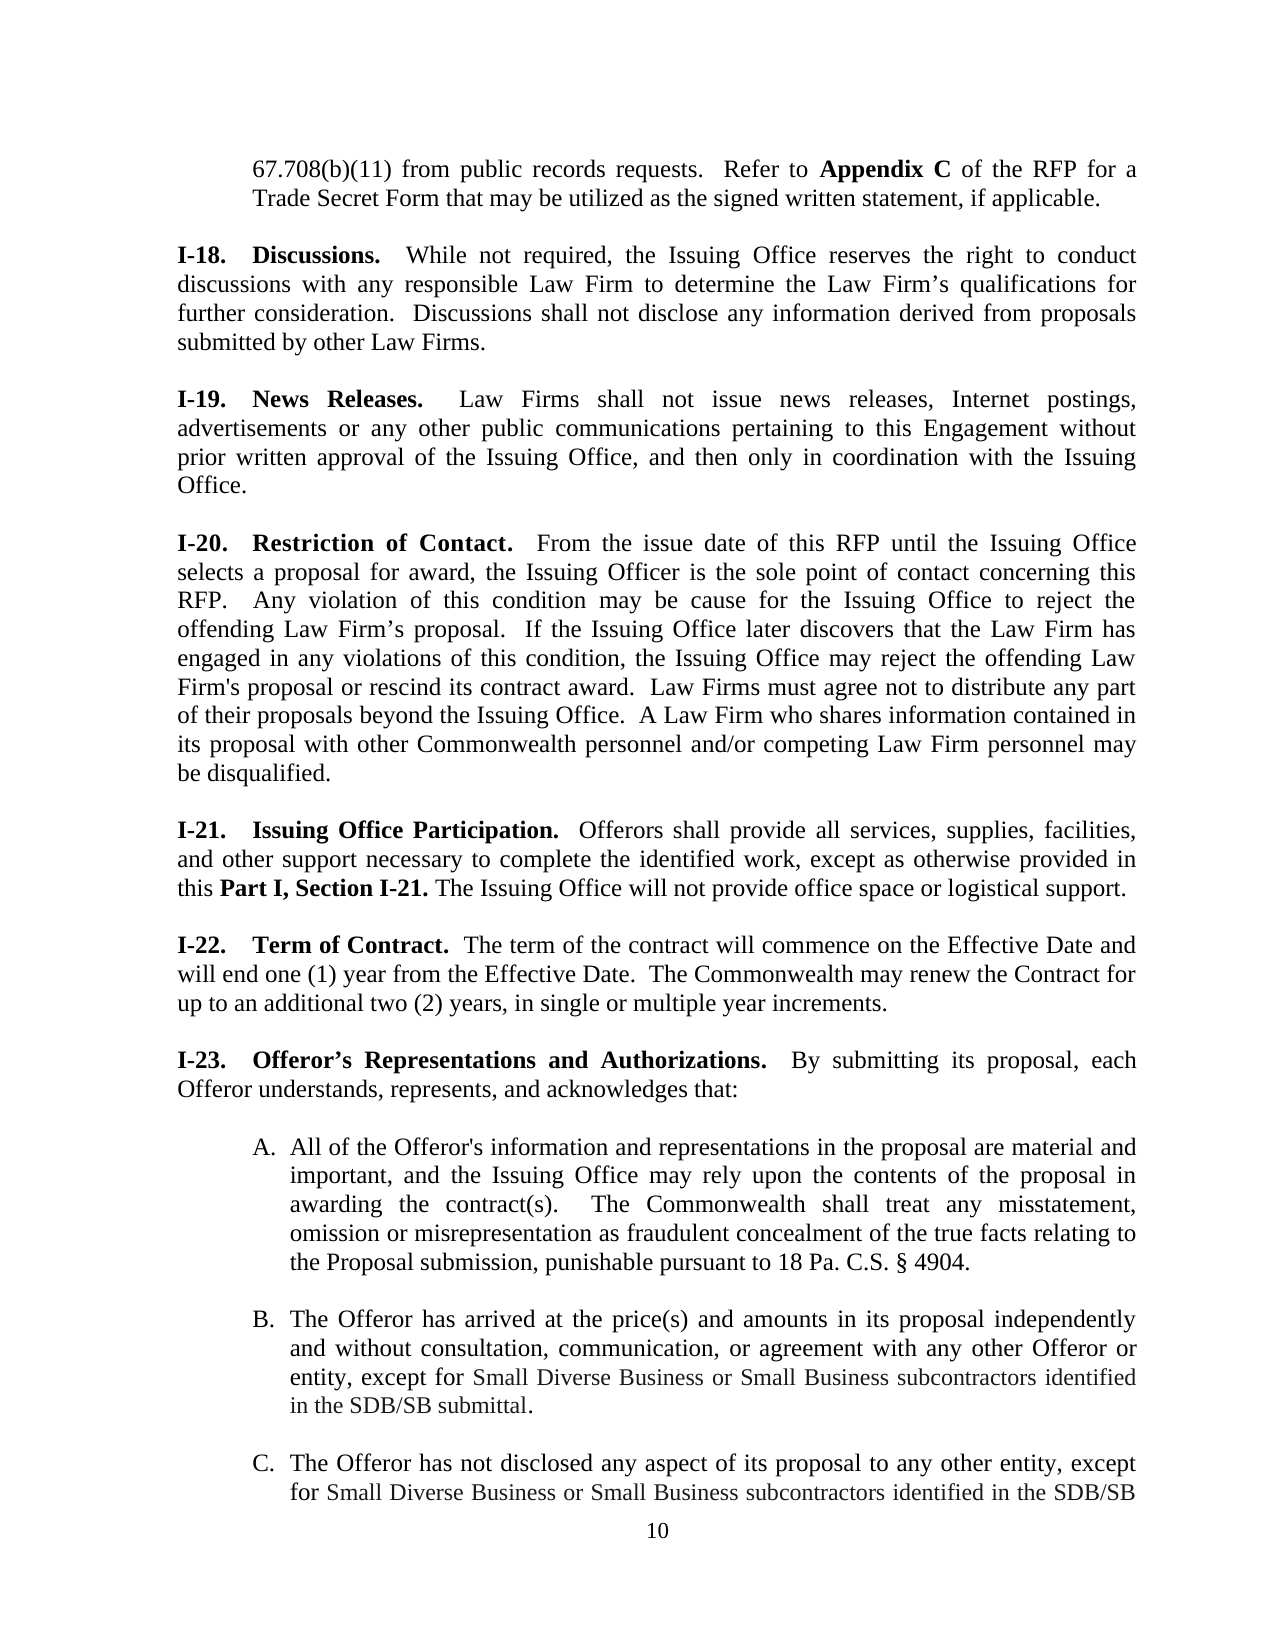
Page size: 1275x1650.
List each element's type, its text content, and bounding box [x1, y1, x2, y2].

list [252, 1448, 1137, 1505]
list Restriction of Contact. From the issue date of this RFP until the Issuing Office selects a proposal for award, the Issuing Officer is the sole point of contact concerning this RFP. Any violation of this condition may be cause for the Issuing Office to reject the offending Law Firm’s proposal. If the Issuing Office later discovers that the Law Firm has engaged in any violations of this condition, the Issuing Office may reject the offending Law Firm's proposal or rescind its contract award. Law Firms must agree not to distribute any part of their proposals beyond the Issuing Office. A Law Firm who shares information contained in its proposal with other Commonwealth personnel and/or competing Law Firm personnel may be disqualified. [177, 528, 1137, 787]
list Discussions. While not required, the Issuing Office reserves the right to conduct discussions with any responsible Law Firm to determine the Law Firm’s qualifications for further consideration. Discussions shall not disclose any information derived from proposals submitted by other Law Firms. [177, 240, 1137, 355]
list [214, 154, 1137, 212]
list All of the Offeror's information and representations in the proposal are material and important, and the Issuing Office may rely upon the contents of the proposal in awarding the contract(s). The Commonwealth shall treat any misstatement, omission or misrepresentation as fraudulent concealment of the true facts relating to the Proposal submission, punishable pursuant to 18 Pa. C.S. § 4904. [252, 1132, 1137, 1275]
list Term of Contract. The term of the contract will commence on the Effective Date and will end one (1) year from the Effective Date. The Commonwealth may renew the Contract for up to an additional two (2) years, in single or multiple year increments. [177, 930, 1137, 1017]
list News Releases. Law Firms shall not issue news releases, Internet postings, advertisements or any other public communications pertaining to this Engagement without prior written approval of the Issuing Office, and then only in coordination with the Issuing Office. [177, 384, 1137, 499]
list Offeror’s Representations and Authorizations. By submitting its proposal, each Offeror understands, represents, and acknowledges that: [177, 1045, 1137, 1103]
list The Offeror has arrived at the price(s) and amounts in its proposal independently and without consultation, communication, or agreement with any other Offeror or entity, except for Small Diverse Business or Small Business subcontractors identified in the SDB/SB submittal. [252, 1304, 1137, 1419]
list Issuing Office Participation. Offerors shall provide all services, supplies, facilities, and other support necessary to complete the identified work, except as otherwise provided in this Part I, Section I-21. The Issuing Office will not provide office space or logistical support. [177, 815, 1137, 902]
